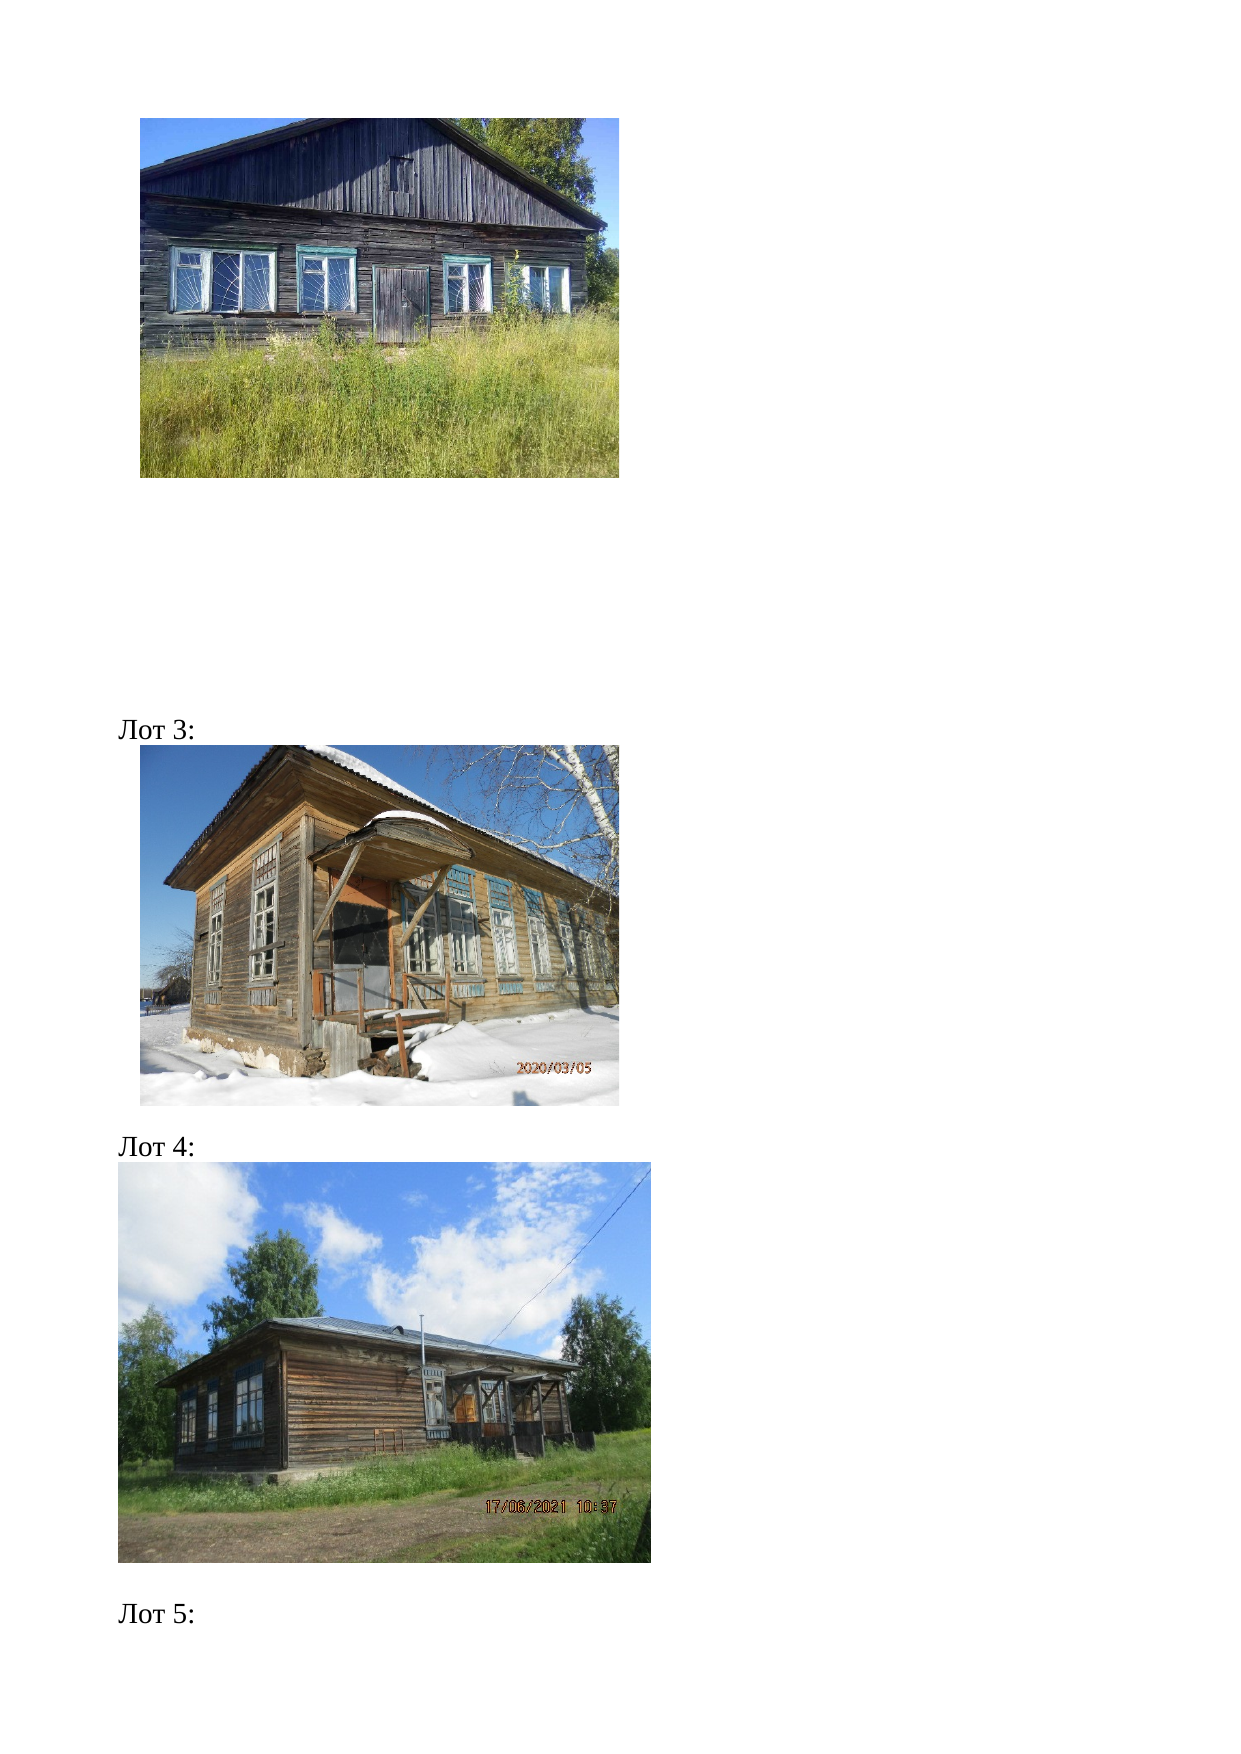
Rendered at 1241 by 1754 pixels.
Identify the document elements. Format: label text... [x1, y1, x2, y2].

picture [140, 118, 620, 478]
picture [118, 1162, 651, 1563]
text Лот 3: [118, 712, 1166, 746]
text Лот 5: [118, 1596, 1166, 1630]
text Лот 4: [118, 1129, 1166, 1163]
picture [140, 745, 620, 1106]
